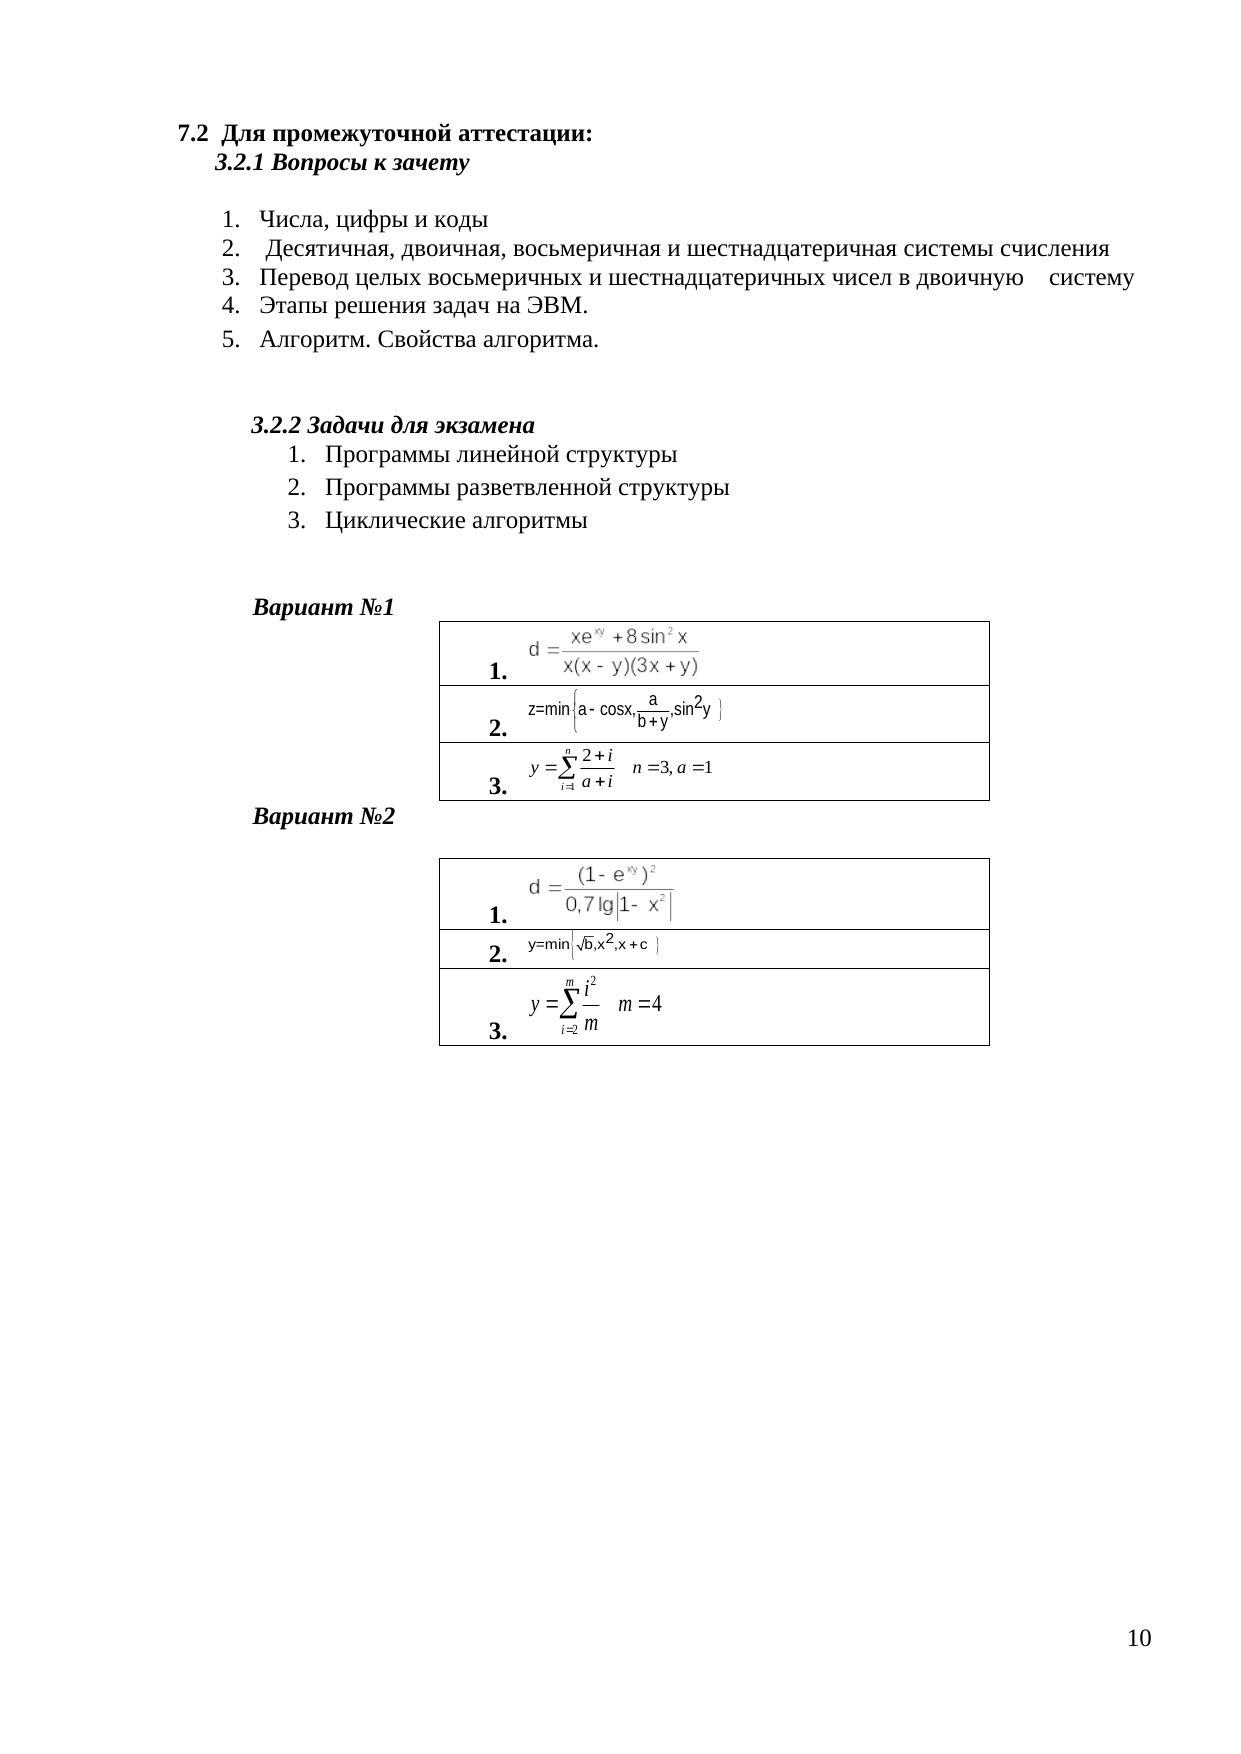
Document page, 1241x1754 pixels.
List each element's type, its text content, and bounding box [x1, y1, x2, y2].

text 3.2.2 Задачи для экзамена [177, 411, 1152, 439]
text Вариант №1 [177, 592, 1152, 621]
table_header [440, 859, 989, 929]
list Числа, цифры и коды [222, 204, 1152, 233]
text Вариант №2 [177, 801, 1152, 829]
table_cell [440, 686, 989, 742]
list Циклические алгоритмы [287, 505, 1152, 534]
table_cell [440, 930, 989, 968]
table_cell [440, 743, 989, 800]
list Программы разветвленной структуры [287, 472, 1152, 501]
list Алгоритм. Свойства алгоритма. [222, 324, 1152, 352]
list Десятичная, двоичная, восьмеричная и шестнадцатеричная системы счисления [222, 233, 1152, 262]
text 3.2.1 Вопросы к зачету [215, 147, 1152, 176]
list Перевод целых восьмеричных и шестнадцатеричных чисел в двоичную систему [222, 262, 1152, 291]
table_header [440, 622, 989, 685]
list 7.2 Для промежуточной аттестации: [177, 118, 1152, 147]
list Этапы решения задач на ЭВМ. [222, 291, 1152, 319]
table_cell [440, 969, 989, 1045]
list Программы линейной структуры [287, 439, 1152, 468]
